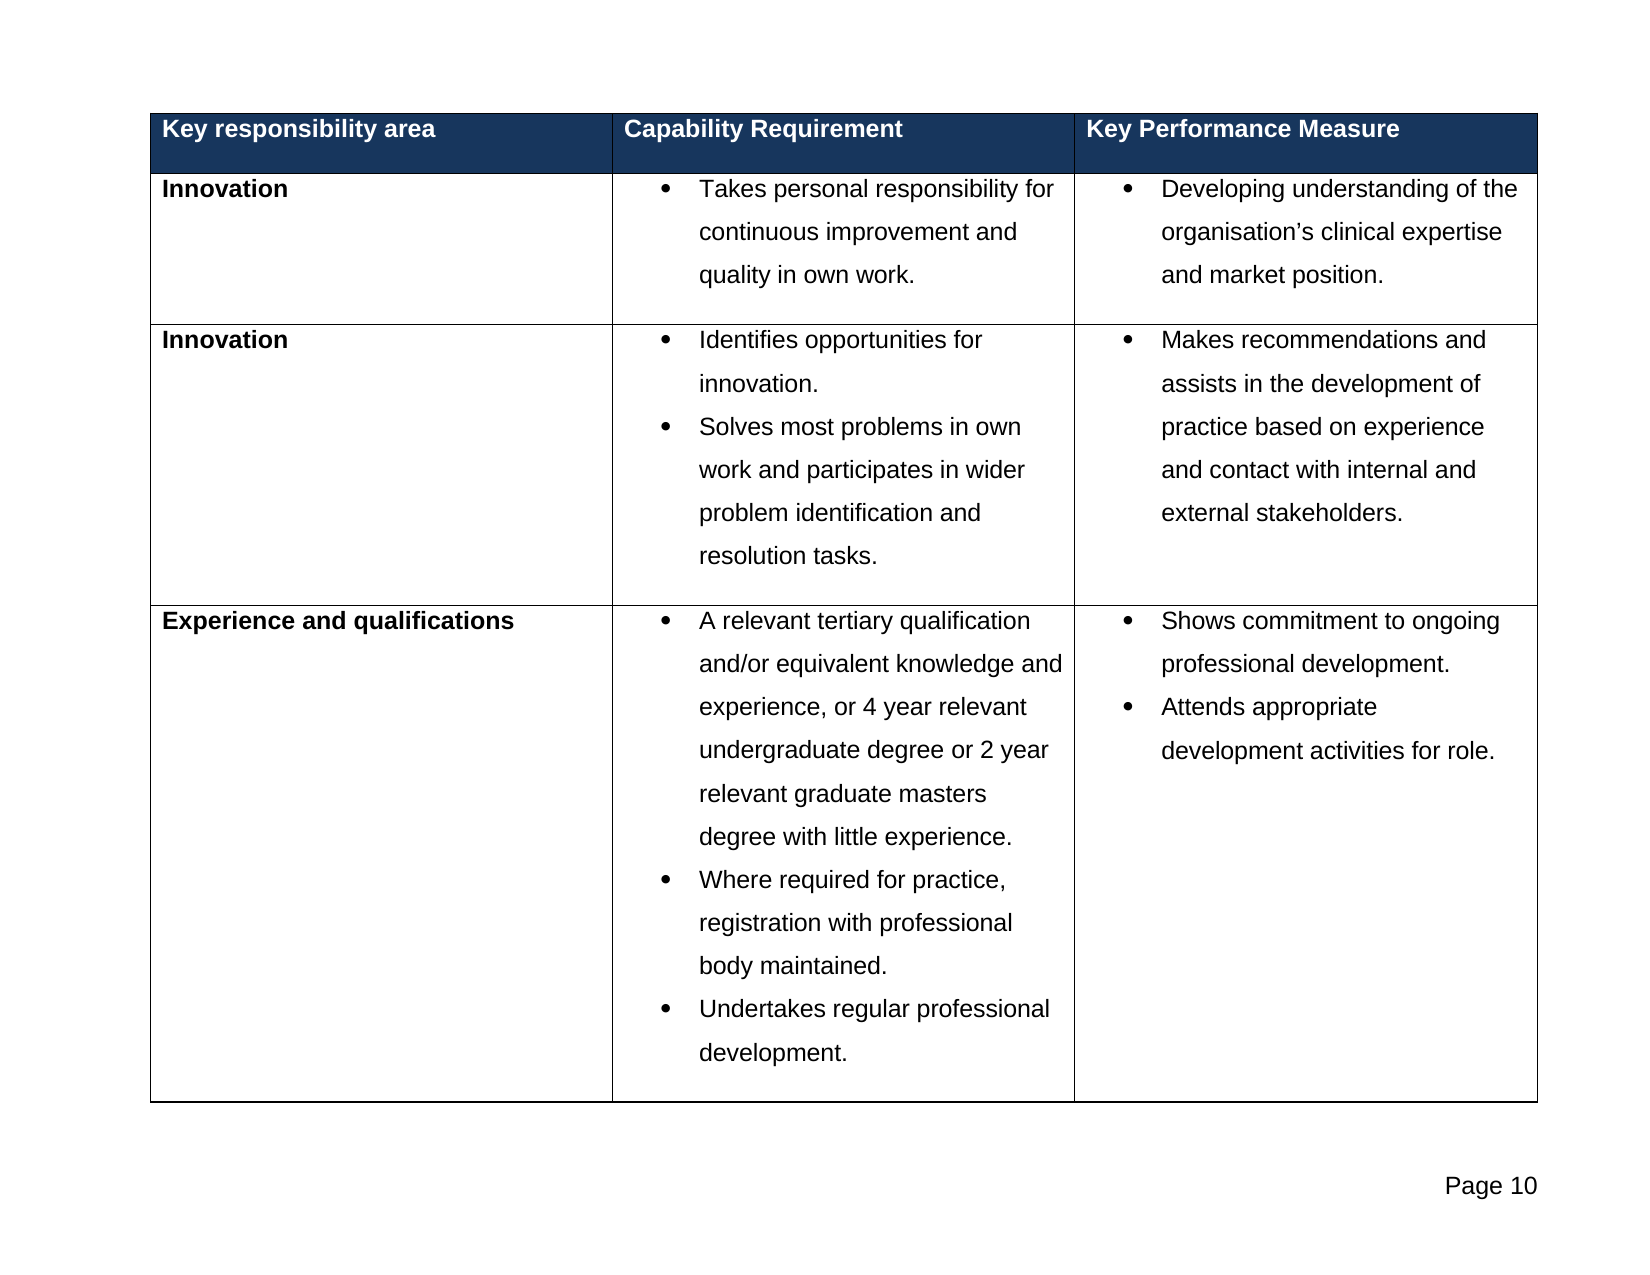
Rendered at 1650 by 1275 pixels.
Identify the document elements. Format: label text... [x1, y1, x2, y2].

table_header Key Performance Measure [1075, 114, 1537, 173]
table_cell Innovation [151, 174, 612, 324]
table_cell Makes recommendations and assists in the development of practice based on experience and contact with internal and external stakeholders. [1075, 325, 1537, 605]
table_cell Developing understanding of the organisation’s clinical expertise and market position. [1075, 174, 1537, 324]
table_cell Experience and qualifications [151, 606, 612, 1101]
table_cell Takes personal responsibility for continuous improvement and quality in own work. [613, 174, 1074, 324]
table_header Key responsibility area [151, 114, 612, 173]
table_cell A relevant tertiary qualification and/or equivalent knowledge and experience, or 4 year relevant undergraduate degree or 2 year relevant graduate masters degree with little experience. Where required for practice, registration with professional body maintained. Undertakes regular professional development. [613, 606, 1074, 1101]
table_cell Identifies opportunities for innovation. Solves most problems in own work and participates in wider problem identification and resolution tasks. [613, 325, 1074, 605]
table_header Capability Requirement [613, 114, 1074, 173]
table_cell Shows commitment to ongoing professional development. Attends appropriate development activities for role. [1075, 606, 1537, 1101]
table_cell Innovation [151, 325, 612, 605]
